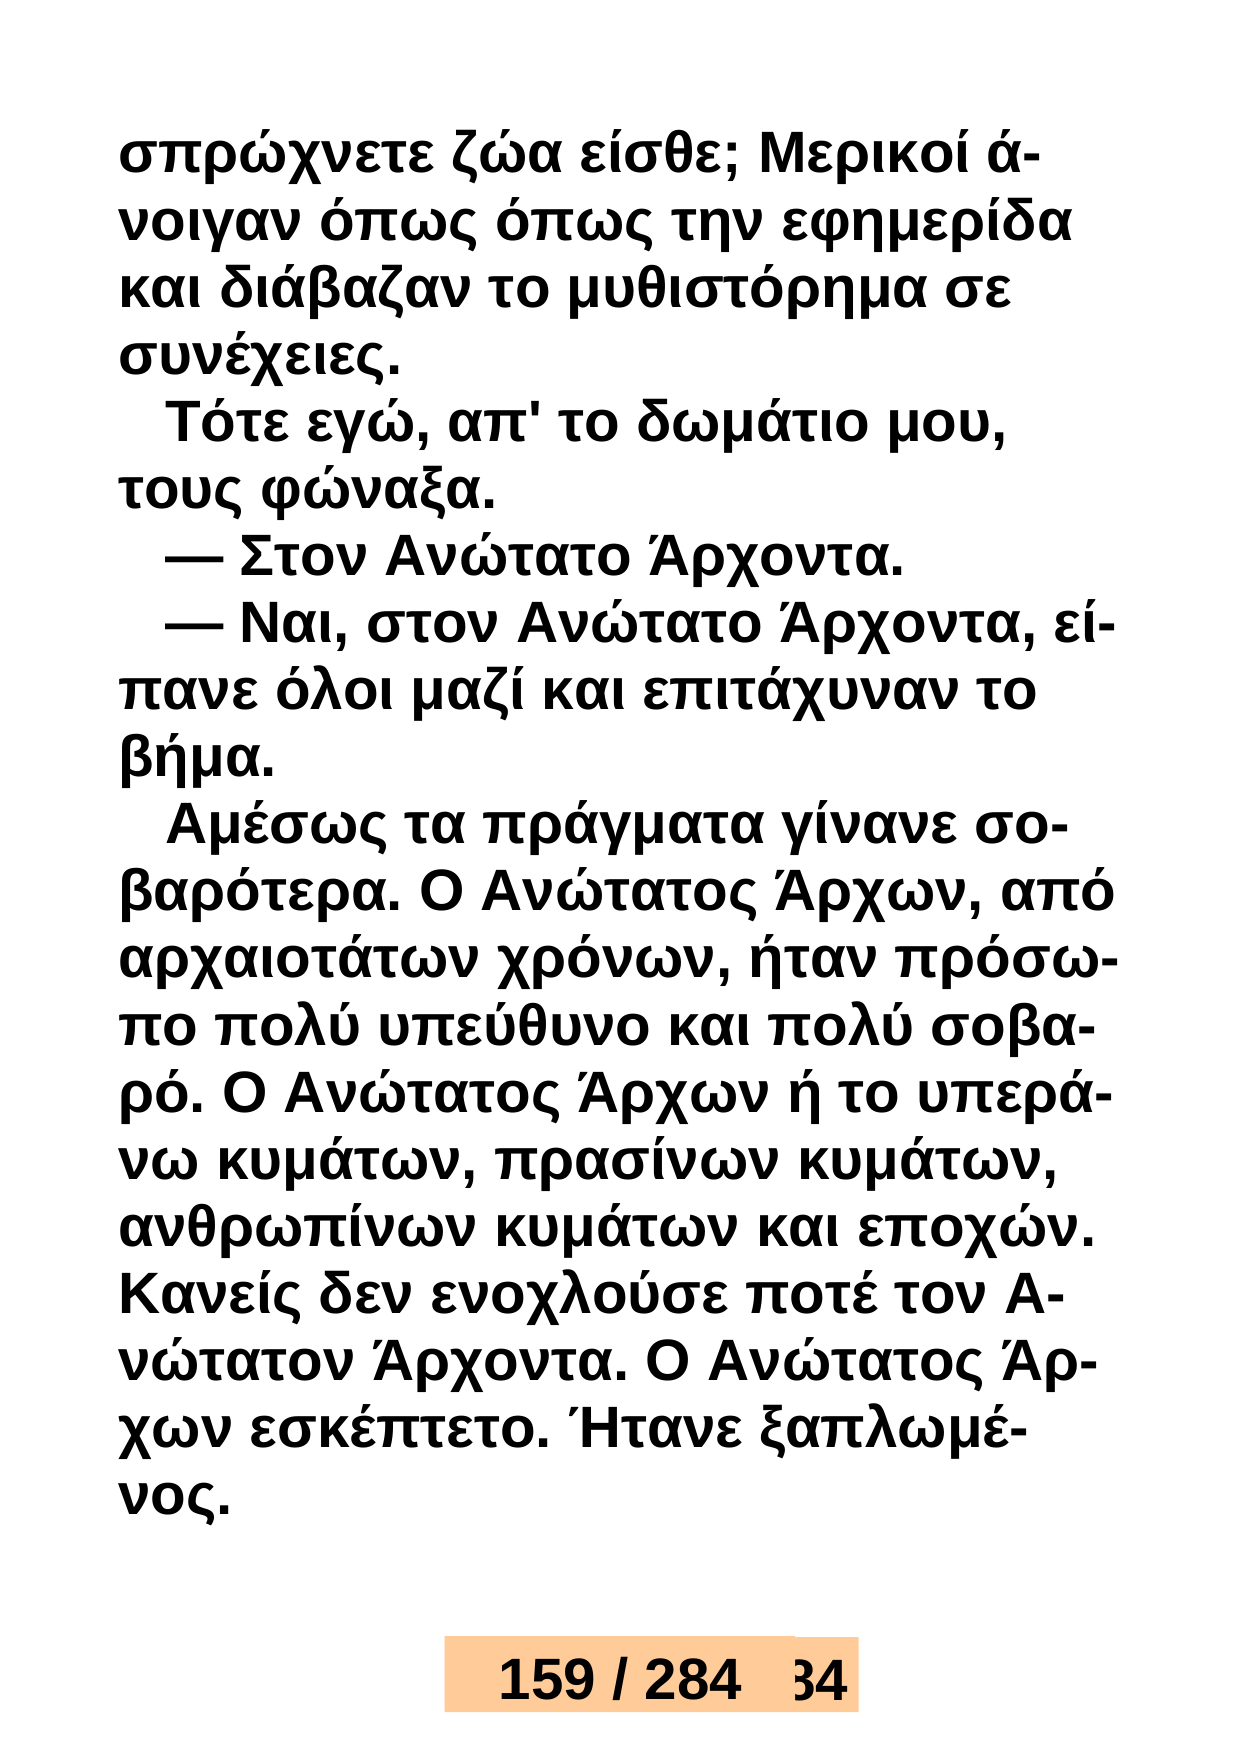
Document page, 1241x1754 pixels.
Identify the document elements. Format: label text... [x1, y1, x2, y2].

text — Στον Ανώτατο Άρχοντα. [118, 521, 1122, 588]
text Αμέσως τα πράγματα γίνανε σο-βαρότερα. Ο Ανώτατος Άρχων, από αρχαιοτάτων χρόνων, ήταν πρόσω-πο πολύ υπεύθυνο και πολύ σοβα-ρό. Ο Ανώτατος Άρχων ή το υπερά-νω κυμάτων, πρασίνων κυμάτων, ανθρωπίνων κυμάτων και εποχών. Κανείς δεν ενοχλούσε ποτέ τον Α-νώτατον Άρχοντα. Ο Ανώτατος Άρ-χων εσκέπτετο. Ήτανε ξαπλωμέ-νος. [118, 789, 1122, 1527]
text — Ναι, στον Ανώτατο Άρχοντα, εί-πανε όλοι μαζί και επιτάχυναν το βήμα. [118, 588, 1122, 789]
text Τότε εγώ, απ' το δωμάτιο μου, τους φώναξα. [118, 386, 1122, 521]
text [118, 118, 1122, 386]
